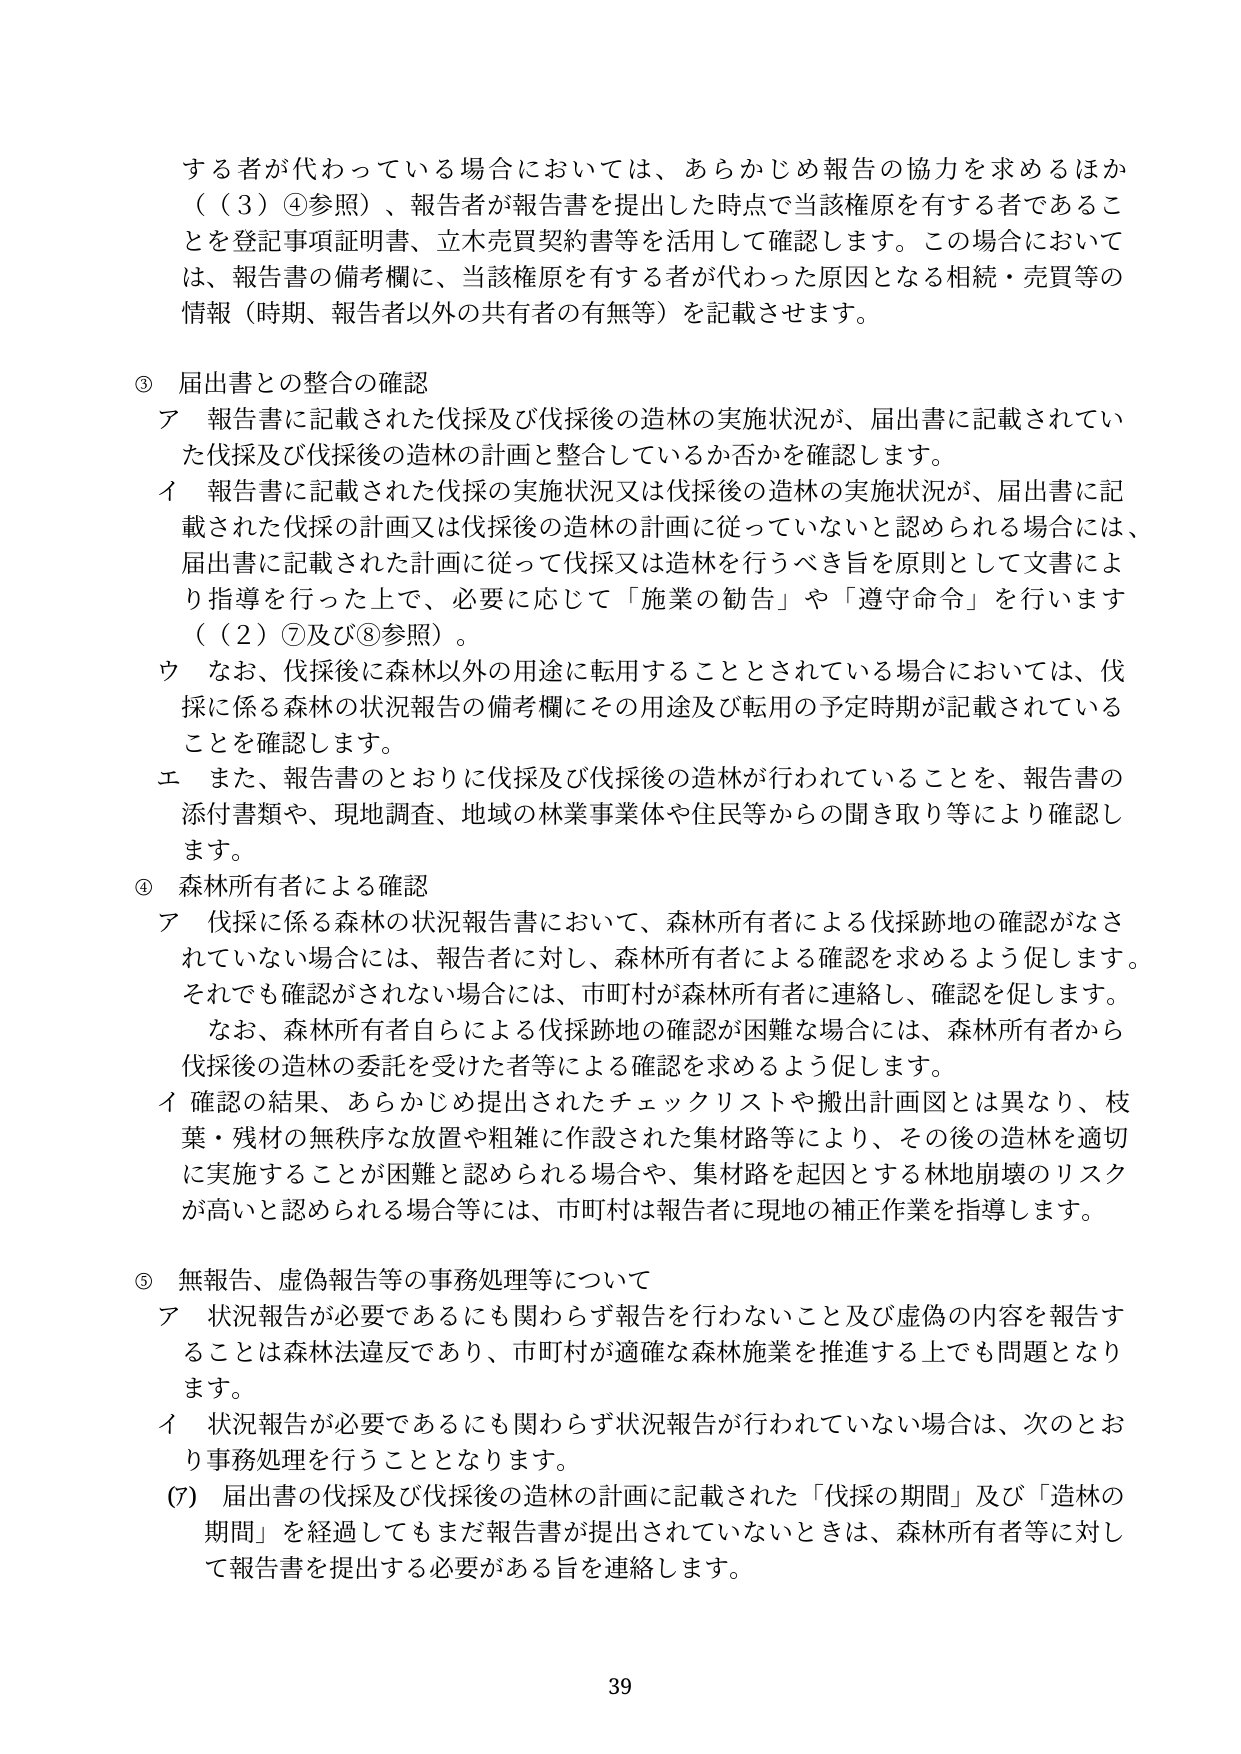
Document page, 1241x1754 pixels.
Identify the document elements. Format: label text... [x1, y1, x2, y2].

text ア 伐採に係る森林の状況報告書において、森林所有者による伐採跡地の確認がなされていない場合には、報告者に対し、森林所有者による確認を求めるよう促します。それでも確認がされない場合には、市町村が森林所有者に連絡し、確認を促します。 [156, 903, 1128, 1011]
text イ 報告書に記載された伐採の実施状況又は伐採後の造林の実施状況が、届出書に記載された伐採の計画又は伐採後の造林の計画に従っていないと認められる場合には、届出書に記載された計画に従って伐採又は造林を行うべき旨を原則として文書により指導を行った上で、必要に応じて「施業の勧告」や「遵守命令」を行います（（２）⑦及び⑧参照）。 [156, 472, 1128, 651]
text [156, 150, 1128, 330]
subtitle ③ 届出書との整合の確認 [134, 364, 1106, 400]
subtitle ④ 森林所有者による確認 [134, 867, 1106, 903]
text ア 状況報告が必要であるにも関わらず報告を行わないこと及び虚偽の内容を報告することは森林法違反であり、市町村が適確な森林施業を推進する上でも問題となります。 [156, 1297, 1128, 1404]
text イ 状況報告が必要であるにも関わらず状況報告が行われていない場合は、次のとおり事務処理を行うこととなります。 [156, 1404, 1128, 1476]
text ウ なお、伐採後に森林以外の用途に転用することとされている場合においては、伐採に係る森林の状況報告の備考欄にその用途及び転用の予定時期が記載されていることを確認します。 [156, 651, 1128, 759]
text ア 報告書に記載された伐採及び伐採後の造林の実施状況が、届出書に記載されていた伐採及び伐採後の造林の計画と整合しているか否かを確認します。 [156, 400, 1128, 472]
text エ また、報告書のとおりに伐採及び伐採後の造林が行われていることを、報告書の添付書類や、現地調査、地域の林業事業体や住民等からの聞き取り等により確認します。 [156, 759, 1128, 867]
text (ｱ) 届出書の伐採及び伐採後の造林の計画に記載された「伐採の期間」及び「造林の期間」を経過してもまだ報告書が提出されていないときは、森林所有者等に対して報告書を提出する必要がある旨を連絡します。 [167, 1476, 1128, 1584]
text なお、森林所有者自らによる伐採跡地の確認が困難な場合には、森林所有者から伐採後の造林の委託を受けた者等による確認を求めるよう促します。 [156, 1011, 1128, 1083]
text イ 確認の結果、あらかじめ提出されたチェックリストや搬出計画図とは異なり、枝葉・残材の無秩序な放置や粗雑に作設された集材路等により、その後の造林を適切に実施することが困難と認められる場合や、集材路を起因とする林地崩壊のリスクが高いと認められる場合等には、市町村は報告者に現地の補正作業を指導します。 [156, 1083, 1131, 1226]
subtitle ⑤ 無報告、虚偽報告等の事務処理等について [134, 1261, 1106, 1297]
